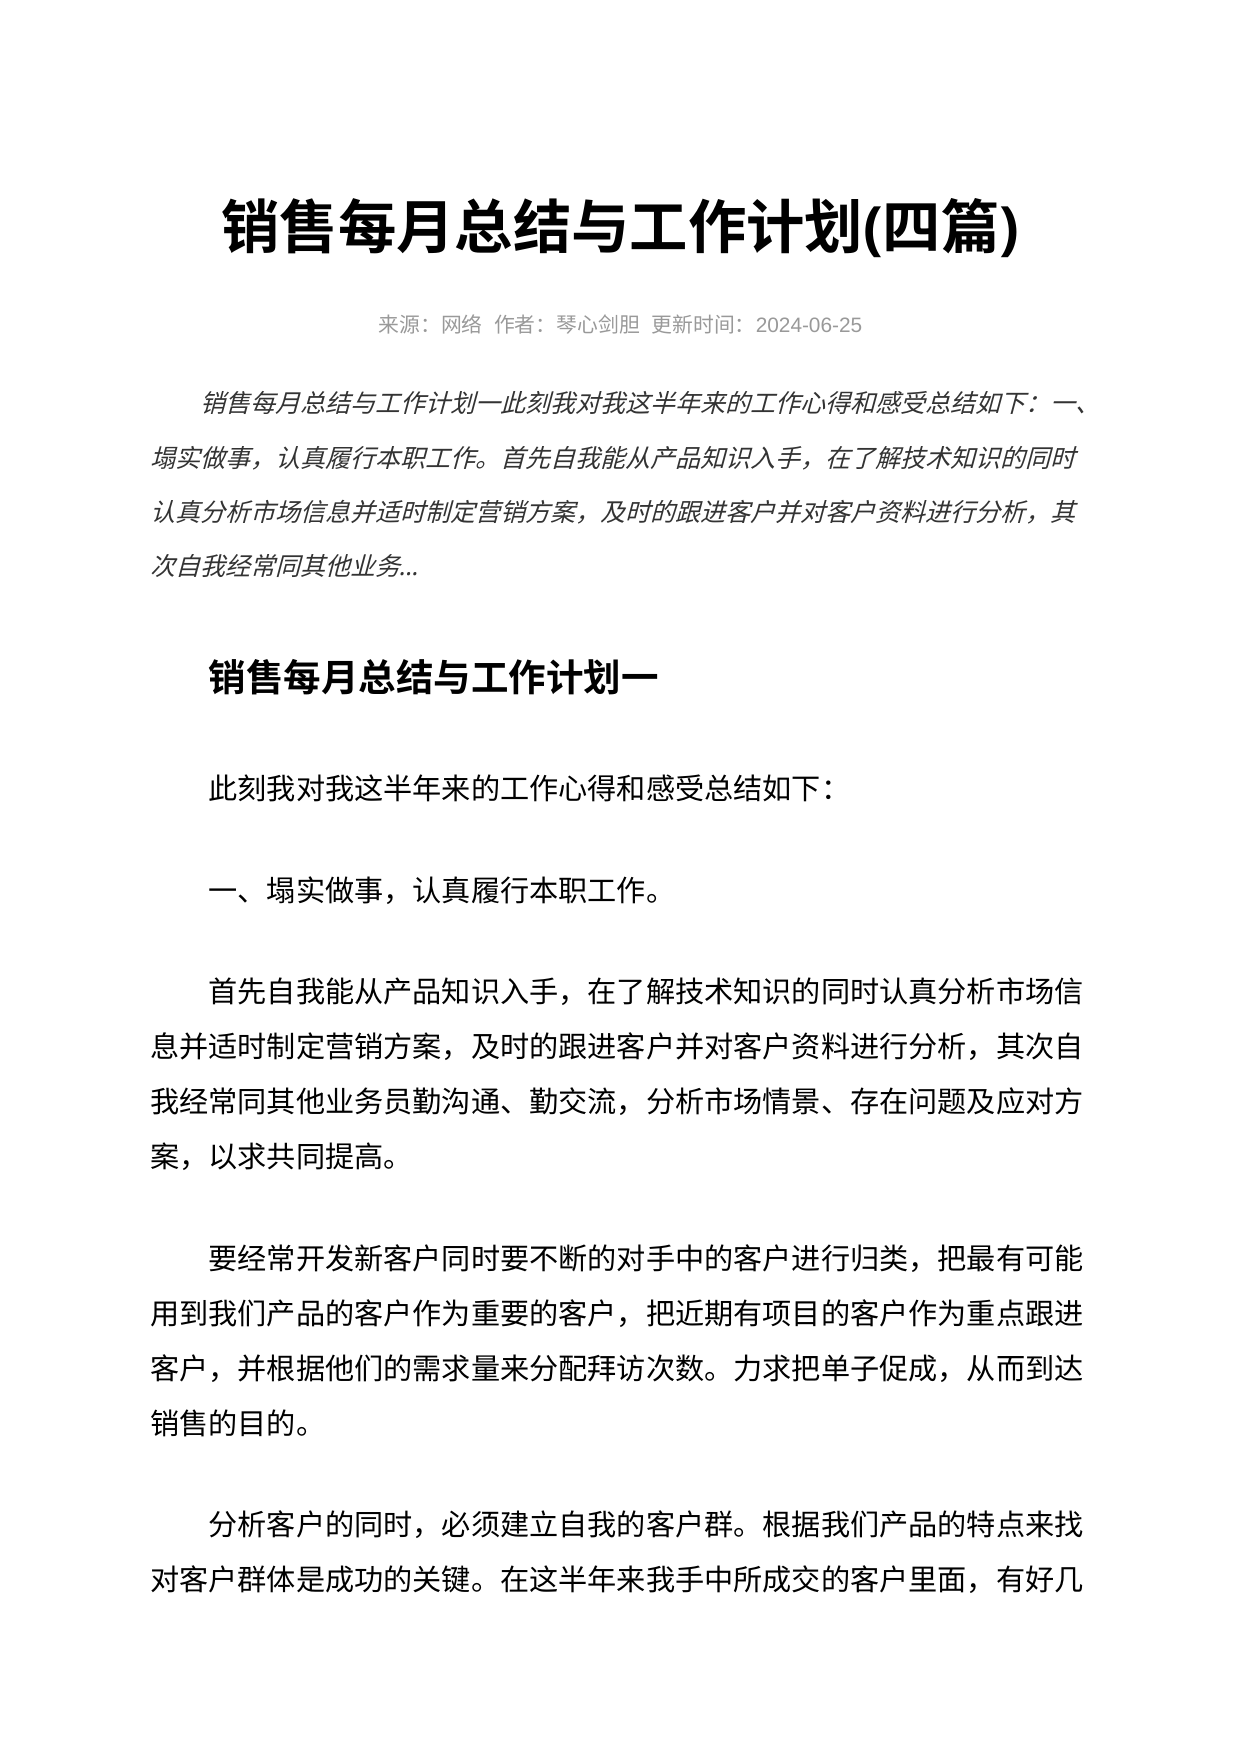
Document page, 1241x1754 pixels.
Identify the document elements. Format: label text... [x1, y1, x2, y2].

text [150, 1502, 1090, 1599]
text 此刻我对我这半年来的工作心得和感受总结如下： [150, 766, 1090, 808]
text 一、塌实做事，认真履行本职工作。 [150, 867, 1090, 909]
text 来源：网络 作者：琴心剑胆 更新时间：2024-06-25 [150, 313, 1090, 337]
text 销售每月总结与工作计划一 [150, 648, 1090, 702]
text 销售每月总结与工作计划一此刻我对我这半年来的工作心得和感受总结如下：一、塌实做事，认真履行本职工作。首先自我能从产品知识入手，在了解技术知识的同时认真分析市场信息并适时制定营销方案，及时的跟进客户并对客户资料进行分析，其次自我经常同其他业务... [150, 384, 1090, 583]
text 要经常开发新客户同时要不断的对手中的客户进行归类，把最有可能用到我们产品的客户作为重要的客户，把近期有项目的客户作为重点跟进客户，并根据他们的需求量来分配拜访次数。力求把单子促成，从而到达销售的目的。 [150, 1236, 1090, 1442]
subtitle 销售每月总结与工作计划(四篇) [150, 181, 1090, 266]
text 首先自我能从产品知识入手，在了解技术知识的同时认真分析市场信息并适时制定营销方案，及时的跟进客户并对客户资料进行分析，其次自我经常同其他业务员勤沟通、勤交流，分析市场情景、存在问题及应对方案，以求共同提高。 [150, 969, 1090, 1176]
